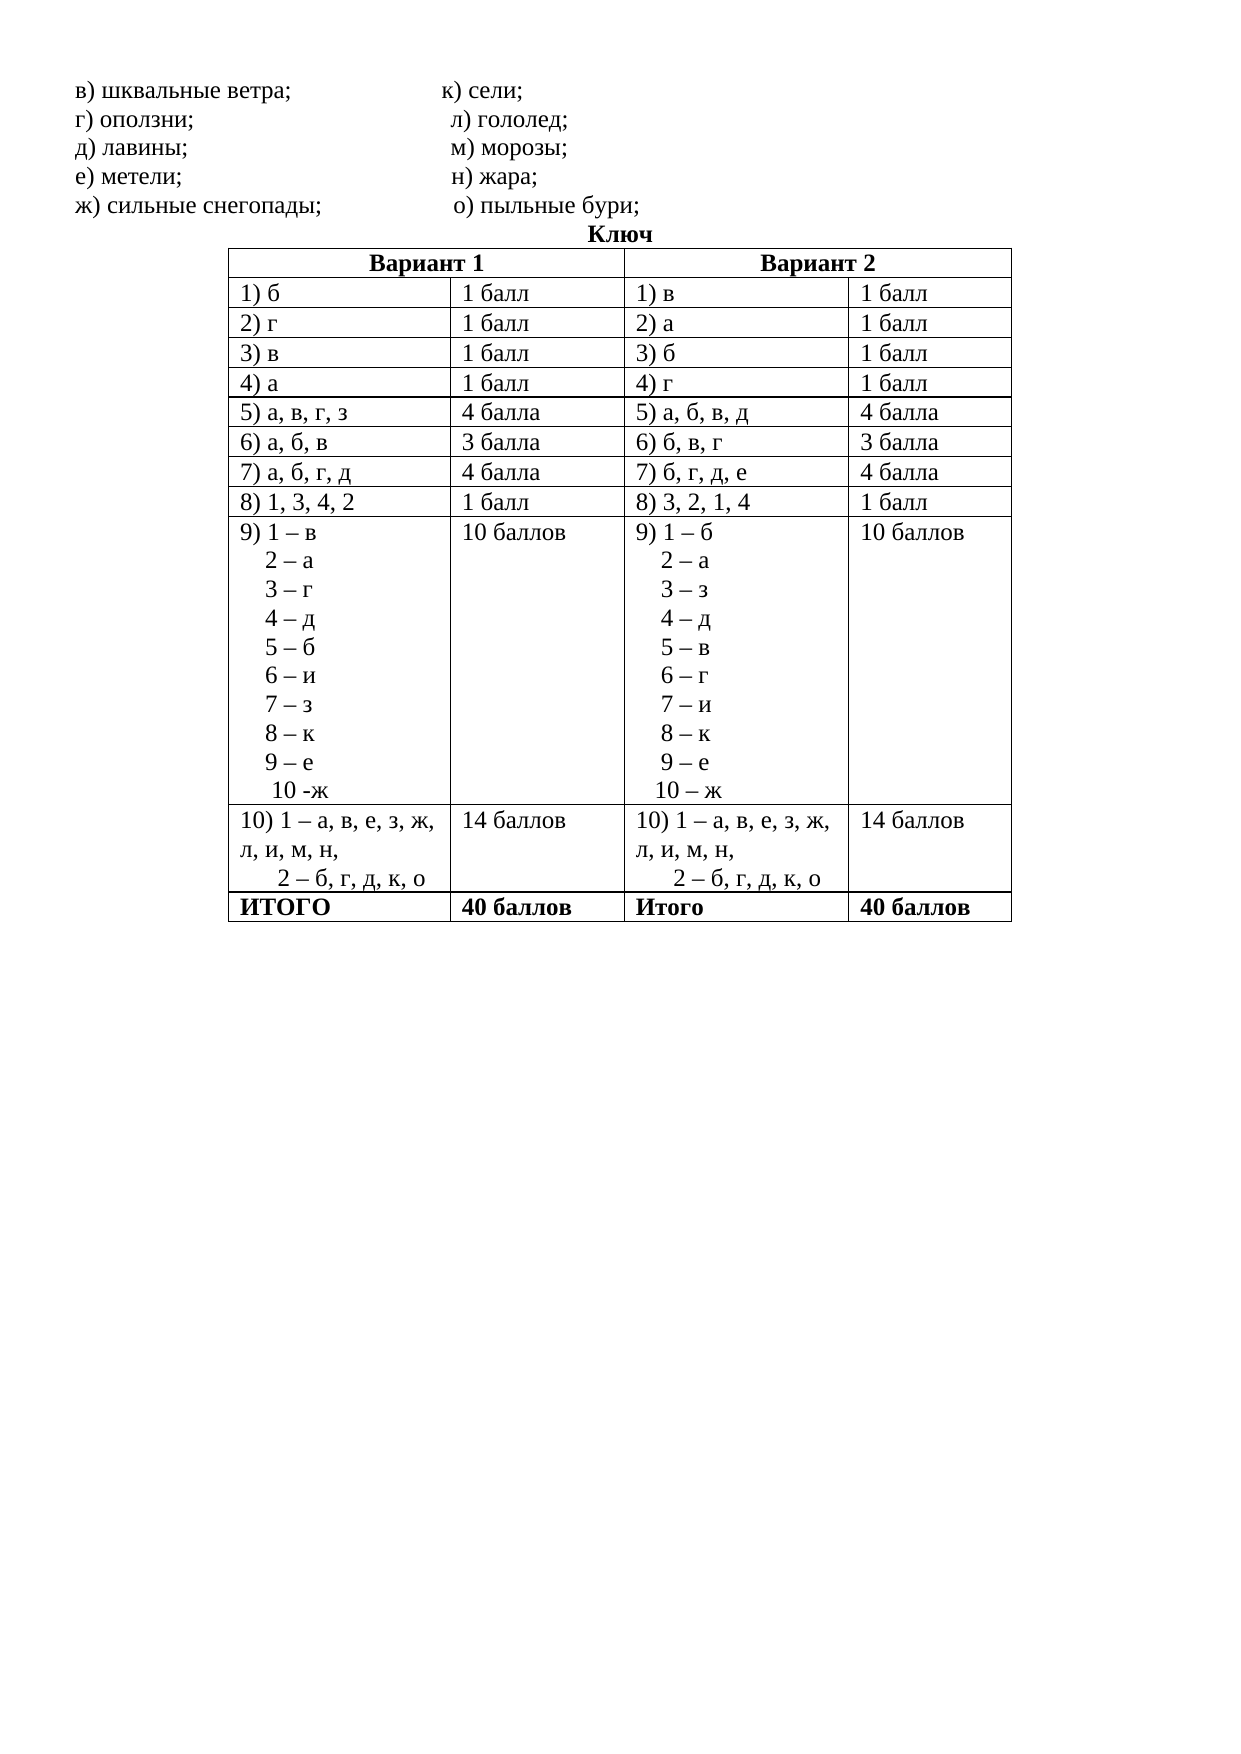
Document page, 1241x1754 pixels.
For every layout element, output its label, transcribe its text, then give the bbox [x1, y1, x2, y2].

table_cell 40 баллов [451, 893, 624, 921]
table_cell 1 балл [849, 308, 1011, 337]
table_cell 4 балла [849, 457, 1011, 486]
table_cell 1 балл [849, 278, 1011, 307]
table_cell 4 балла [451, 398, 624, 426]
table_cell 8) 1, 3, 4, 2 [229, 487, 450, 516]
text г) оползни; л) гололед; [75, 104, 1062, 132]
table_cell 14 баллов [451, 805, 624, 891]
table_cell 10 баллов [451, 517, 624, 804]
table_cell 9) 1 – б 2 – а 3 – з 4 – д 5 – в 6 – г 7 – и 8 – к 9 – е 10 – ж [625, 517, 848, 804]
table_cell 3) б [625, 338, 848, 367]
text в) шквальные ветра; к) сели; [441, 75, 1062, 104]
table_cell 7) а, б, г, д [229, 457, 450, 486]
table_cell 3 балла [849, 427, 1011, 456]
table_cell 1) в [625, 278, 848, 307]
table_cell 5) а, б, в, д [625, 398, 848, 426]
table_cell 1) б [229, 278, 450, 307]
table_cell 10) 1 – а, в, е, з, ж, л, и, м, н, 2 – б, г, д, к, о [625, 805, 848, 891]
table_cell 5) а, в, г, з [229, 398, 450, 426]
table_cell ИТОГО [229, 893, 450, 921]
table_cell 2) г [229, 308, 450, 337]
table_cell 40 баллов [849, 893, 1011, 921]
table_cell 1 балл [849, 487, 1011, 516]
text е) метели; н) жара; [451, 161, 1062, 190]
table_cell 4 балла [849, 398, 1011, 426]
table_cell 1 балл [849, 368, 1011, 396]
text ж) сильные снегопады; о) пыльные бури; [75, 190, 1062, 219]
table_cell 2) а [625, 308, 848, 337]
table_cell 1 балл [451, 308, 624, 337]
table_cell 1 балл [451, 368, 624, 396]
table_cell 1 балл [451, 278, 624, 307]
table_cell 3) в [229, 338, 450, 367]
table_cell 6) б, в, г [625, 427, 848, 456]
text д) лавины; м) морозы; [75, 132, 1062, 161]
table_cell 1 балл [849, 338, 1011, 367]
table_cell 9) 1 – в 2 – а 3 – г 4 – д 5 – б 6 – и 7 – з 8 – к 9 – е 10 -ж [229, 517, 450, 804]
table_cell 4) г [625, 368, 848, 396]
table_header Вариант 2 [625, 249, 1011, 277]
table_cell Итого [625, 893, 848, 921]
table_cell 8) 3, 2, 1, 4 [625, 487, 848, 516]
table_cell 10) 1 – а, в, е, з, ж, л, и, м, н, 2 – б, г, д, к, о [229, 805, 450, 891]
text Ключ [75, 219, 1165, 247]
table_cell 14 баллов [849, 805, 1011, 891]
table_cell 10 баллов [849, 517, 1011, 804]
table_cell 1 балл [451, 487, 624, 516]
table_header Вариант 1 [229, 249, 624, 277]
table_cell 1 балл [451, 338, 624, 367]
table_cell 4 балла [451, 457, 624, 486]
table_cell 6) а, б, в [229, 427, 450, 456]
table_cell 3 балла [451, 427, 624, 456]
table_cell 7) б, г, д, е [625, 457, 848, 486]
table_cell 4) а [229, 368, 450, 396]
